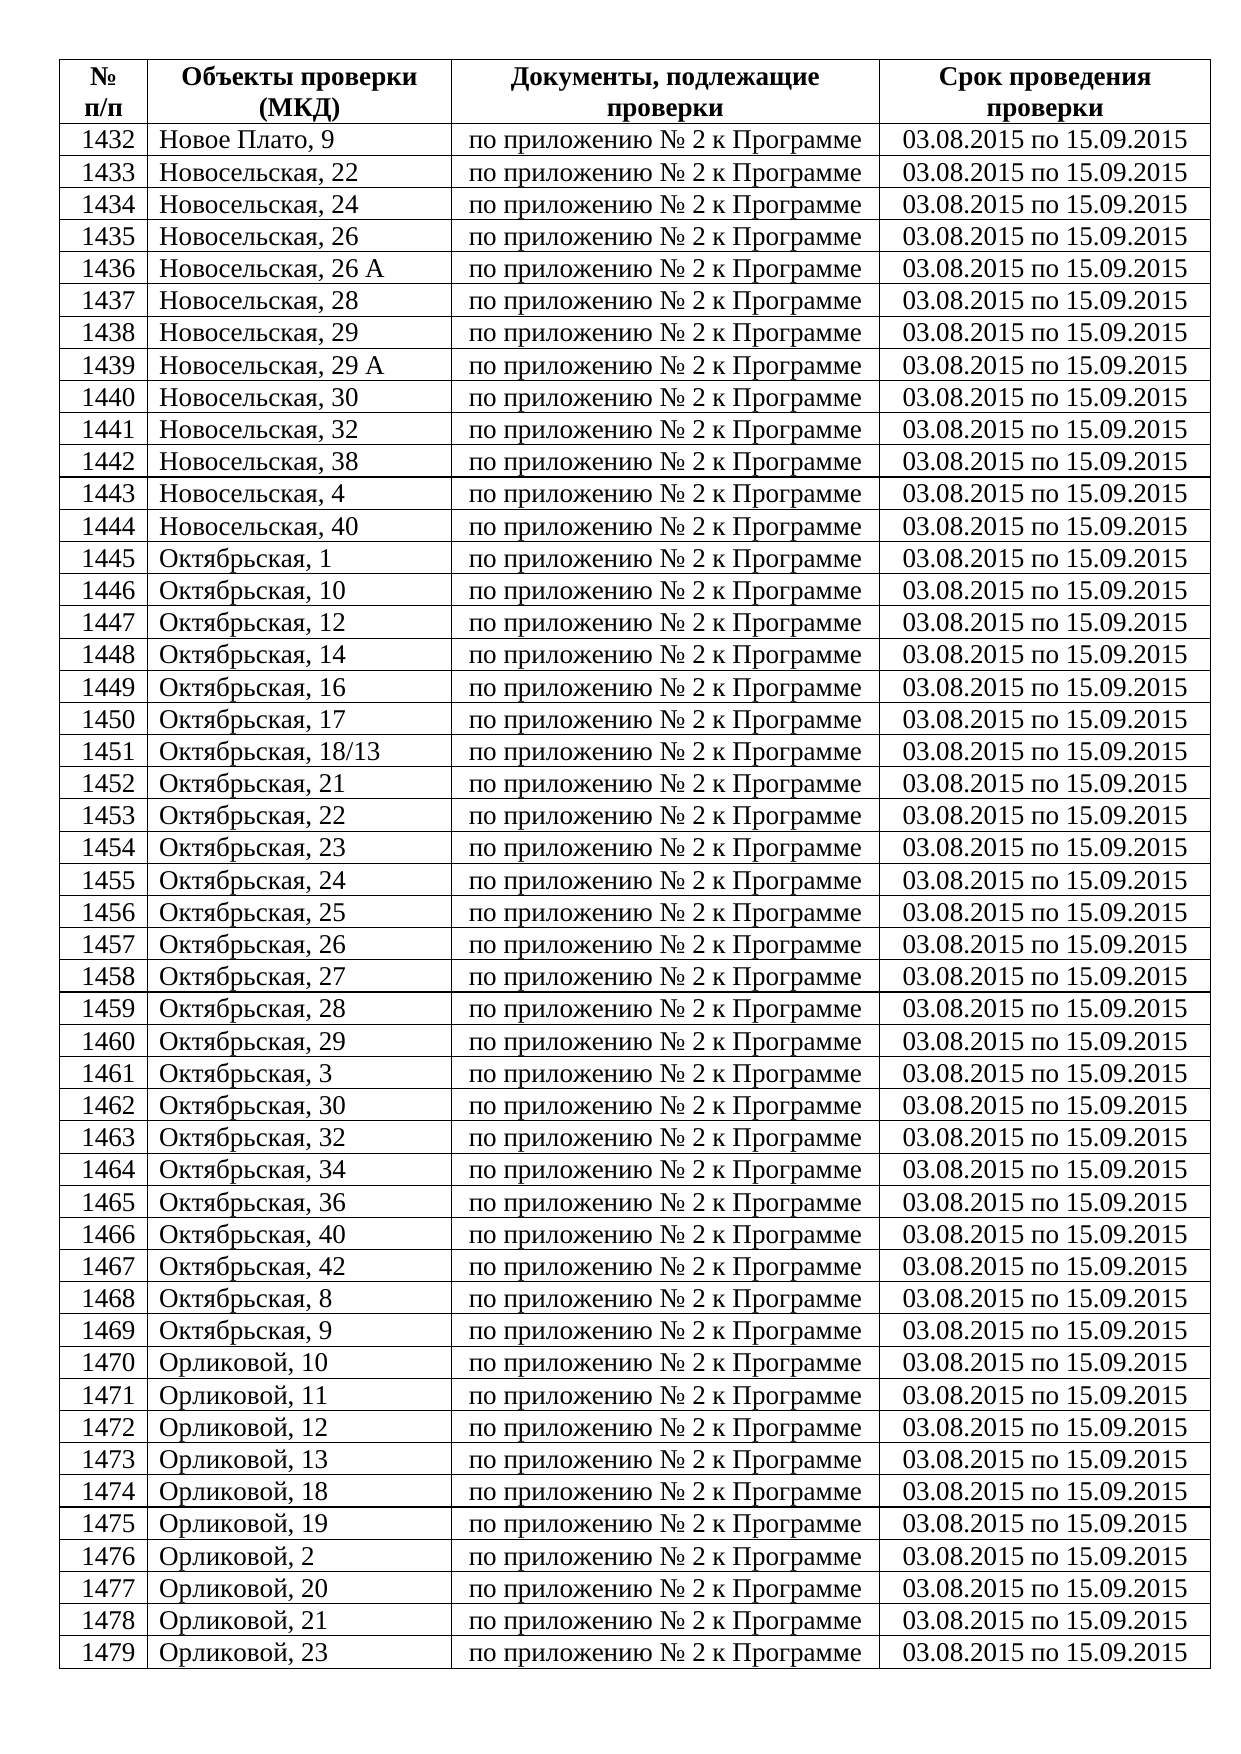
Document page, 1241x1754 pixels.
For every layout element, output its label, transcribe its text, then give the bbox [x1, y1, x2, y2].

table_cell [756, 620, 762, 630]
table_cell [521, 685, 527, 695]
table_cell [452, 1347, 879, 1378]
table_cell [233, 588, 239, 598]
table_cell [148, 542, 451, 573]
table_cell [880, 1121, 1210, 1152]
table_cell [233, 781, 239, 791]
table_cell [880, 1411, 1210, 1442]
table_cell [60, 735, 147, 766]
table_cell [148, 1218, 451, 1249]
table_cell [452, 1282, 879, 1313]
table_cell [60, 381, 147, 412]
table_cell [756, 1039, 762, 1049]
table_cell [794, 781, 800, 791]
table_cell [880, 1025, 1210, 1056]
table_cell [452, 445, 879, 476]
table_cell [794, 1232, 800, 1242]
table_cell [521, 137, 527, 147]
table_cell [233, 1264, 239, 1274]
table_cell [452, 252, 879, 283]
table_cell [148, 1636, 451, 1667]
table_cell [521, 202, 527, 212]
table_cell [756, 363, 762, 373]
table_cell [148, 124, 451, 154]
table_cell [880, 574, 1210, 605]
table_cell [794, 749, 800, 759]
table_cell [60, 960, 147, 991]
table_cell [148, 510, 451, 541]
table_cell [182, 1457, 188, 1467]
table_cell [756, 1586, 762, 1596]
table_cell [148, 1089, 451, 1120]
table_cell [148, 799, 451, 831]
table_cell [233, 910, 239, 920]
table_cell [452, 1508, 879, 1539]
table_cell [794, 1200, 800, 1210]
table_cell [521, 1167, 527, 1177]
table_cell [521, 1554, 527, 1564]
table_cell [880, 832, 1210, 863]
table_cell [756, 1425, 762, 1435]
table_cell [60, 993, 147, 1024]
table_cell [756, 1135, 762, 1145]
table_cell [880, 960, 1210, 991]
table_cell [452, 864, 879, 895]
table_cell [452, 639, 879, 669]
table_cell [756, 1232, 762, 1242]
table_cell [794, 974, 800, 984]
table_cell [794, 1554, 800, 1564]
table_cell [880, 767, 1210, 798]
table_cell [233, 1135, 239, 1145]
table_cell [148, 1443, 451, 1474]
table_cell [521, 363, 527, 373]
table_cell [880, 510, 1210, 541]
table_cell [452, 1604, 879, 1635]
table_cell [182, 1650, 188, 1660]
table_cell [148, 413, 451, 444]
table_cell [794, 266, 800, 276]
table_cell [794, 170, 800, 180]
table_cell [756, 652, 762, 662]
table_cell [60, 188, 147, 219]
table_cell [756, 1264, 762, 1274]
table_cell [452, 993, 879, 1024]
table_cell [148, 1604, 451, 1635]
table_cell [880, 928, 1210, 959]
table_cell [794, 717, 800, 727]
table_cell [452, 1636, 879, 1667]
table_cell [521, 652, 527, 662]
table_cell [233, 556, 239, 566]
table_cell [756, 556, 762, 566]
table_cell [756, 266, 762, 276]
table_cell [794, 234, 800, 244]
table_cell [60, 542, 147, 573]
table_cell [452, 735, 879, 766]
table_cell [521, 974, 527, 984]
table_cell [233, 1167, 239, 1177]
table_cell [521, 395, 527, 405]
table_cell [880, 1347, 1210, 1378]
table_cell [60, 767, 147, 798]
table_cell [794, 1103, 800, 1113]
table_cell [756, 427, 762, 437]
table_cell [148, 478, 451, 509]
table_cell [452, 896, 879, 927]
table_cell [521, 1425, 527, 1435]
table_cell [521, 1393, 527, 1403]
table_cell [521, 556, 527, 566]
table_header Срок проведения проверки [880, 60, 1210, 122]
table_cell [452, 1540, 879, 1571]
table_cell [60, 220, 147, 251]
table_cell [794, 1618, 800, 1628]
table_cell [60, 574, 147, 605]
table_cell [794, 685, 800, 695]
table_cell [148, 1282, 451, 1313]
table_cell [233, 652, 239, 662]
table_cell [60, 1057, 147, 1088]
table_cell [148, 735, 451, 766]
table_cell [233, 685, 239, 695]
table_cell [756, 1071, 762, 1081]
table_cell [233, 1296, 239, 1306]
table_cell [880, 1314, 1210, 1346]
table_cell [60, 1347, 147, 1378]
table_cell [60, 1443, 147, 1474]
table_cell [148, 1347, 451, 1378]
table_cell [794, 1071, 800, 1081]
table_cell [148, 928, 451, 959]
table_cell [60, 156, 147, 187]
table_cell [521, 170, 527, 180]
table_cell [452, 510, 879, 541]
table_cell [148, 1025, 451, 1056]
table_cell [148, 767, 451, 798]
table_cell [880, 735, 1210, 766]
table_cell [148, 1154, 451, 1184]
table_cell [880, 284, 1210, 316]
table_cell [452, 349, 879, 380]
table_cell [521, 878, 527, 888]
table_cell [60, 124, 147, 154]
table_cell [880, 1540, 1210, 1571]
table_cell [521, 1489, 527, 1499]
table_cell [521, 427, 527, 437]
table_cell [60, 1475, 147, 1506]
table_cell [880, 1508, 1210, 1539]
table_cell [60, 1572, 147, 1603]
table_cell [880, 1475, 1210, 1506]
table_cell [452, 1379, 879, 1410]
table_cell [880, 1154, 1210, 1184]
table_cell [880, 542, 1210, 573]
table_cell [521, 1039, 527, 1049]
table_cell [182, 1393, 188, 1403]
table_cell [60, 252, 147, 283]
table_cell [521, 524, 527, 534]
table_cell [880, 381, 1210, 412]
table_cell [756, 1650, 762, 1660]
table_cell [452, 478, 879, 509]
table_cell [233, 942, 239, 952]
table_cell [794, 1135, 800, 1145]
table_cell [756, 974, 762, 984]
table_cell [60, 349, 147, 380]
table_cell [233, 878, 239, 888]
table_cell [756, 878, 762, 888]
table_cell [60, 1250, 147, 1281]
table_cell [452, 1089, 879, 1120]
table_header Документы, подлежащие проверки [452, 60, 879, 122]
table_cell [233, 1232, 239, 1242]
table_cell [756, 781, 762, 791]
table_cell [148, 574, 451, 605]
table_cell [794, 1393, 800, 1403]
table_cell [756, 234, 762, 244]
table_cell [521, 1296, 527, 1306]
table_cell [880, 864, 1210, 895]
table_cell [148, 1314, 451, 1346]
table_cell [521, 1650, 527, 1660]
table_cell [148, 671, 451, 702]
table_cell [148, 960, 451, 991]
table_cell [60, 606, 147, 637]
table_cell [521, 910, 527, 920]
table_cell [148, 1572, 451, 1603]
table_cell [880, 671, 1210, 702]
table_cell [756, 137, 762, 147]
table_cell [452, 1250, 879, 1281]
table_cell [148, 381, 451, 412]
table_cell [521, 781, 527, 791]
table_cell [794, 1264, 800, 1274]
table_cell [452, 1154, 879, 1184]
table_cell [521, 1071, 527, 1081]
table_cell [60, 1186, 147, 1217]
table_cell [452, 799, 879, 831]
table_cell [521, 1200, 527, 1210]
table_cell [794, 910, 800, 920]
table_header № п/п [60, 60, 147, 122]
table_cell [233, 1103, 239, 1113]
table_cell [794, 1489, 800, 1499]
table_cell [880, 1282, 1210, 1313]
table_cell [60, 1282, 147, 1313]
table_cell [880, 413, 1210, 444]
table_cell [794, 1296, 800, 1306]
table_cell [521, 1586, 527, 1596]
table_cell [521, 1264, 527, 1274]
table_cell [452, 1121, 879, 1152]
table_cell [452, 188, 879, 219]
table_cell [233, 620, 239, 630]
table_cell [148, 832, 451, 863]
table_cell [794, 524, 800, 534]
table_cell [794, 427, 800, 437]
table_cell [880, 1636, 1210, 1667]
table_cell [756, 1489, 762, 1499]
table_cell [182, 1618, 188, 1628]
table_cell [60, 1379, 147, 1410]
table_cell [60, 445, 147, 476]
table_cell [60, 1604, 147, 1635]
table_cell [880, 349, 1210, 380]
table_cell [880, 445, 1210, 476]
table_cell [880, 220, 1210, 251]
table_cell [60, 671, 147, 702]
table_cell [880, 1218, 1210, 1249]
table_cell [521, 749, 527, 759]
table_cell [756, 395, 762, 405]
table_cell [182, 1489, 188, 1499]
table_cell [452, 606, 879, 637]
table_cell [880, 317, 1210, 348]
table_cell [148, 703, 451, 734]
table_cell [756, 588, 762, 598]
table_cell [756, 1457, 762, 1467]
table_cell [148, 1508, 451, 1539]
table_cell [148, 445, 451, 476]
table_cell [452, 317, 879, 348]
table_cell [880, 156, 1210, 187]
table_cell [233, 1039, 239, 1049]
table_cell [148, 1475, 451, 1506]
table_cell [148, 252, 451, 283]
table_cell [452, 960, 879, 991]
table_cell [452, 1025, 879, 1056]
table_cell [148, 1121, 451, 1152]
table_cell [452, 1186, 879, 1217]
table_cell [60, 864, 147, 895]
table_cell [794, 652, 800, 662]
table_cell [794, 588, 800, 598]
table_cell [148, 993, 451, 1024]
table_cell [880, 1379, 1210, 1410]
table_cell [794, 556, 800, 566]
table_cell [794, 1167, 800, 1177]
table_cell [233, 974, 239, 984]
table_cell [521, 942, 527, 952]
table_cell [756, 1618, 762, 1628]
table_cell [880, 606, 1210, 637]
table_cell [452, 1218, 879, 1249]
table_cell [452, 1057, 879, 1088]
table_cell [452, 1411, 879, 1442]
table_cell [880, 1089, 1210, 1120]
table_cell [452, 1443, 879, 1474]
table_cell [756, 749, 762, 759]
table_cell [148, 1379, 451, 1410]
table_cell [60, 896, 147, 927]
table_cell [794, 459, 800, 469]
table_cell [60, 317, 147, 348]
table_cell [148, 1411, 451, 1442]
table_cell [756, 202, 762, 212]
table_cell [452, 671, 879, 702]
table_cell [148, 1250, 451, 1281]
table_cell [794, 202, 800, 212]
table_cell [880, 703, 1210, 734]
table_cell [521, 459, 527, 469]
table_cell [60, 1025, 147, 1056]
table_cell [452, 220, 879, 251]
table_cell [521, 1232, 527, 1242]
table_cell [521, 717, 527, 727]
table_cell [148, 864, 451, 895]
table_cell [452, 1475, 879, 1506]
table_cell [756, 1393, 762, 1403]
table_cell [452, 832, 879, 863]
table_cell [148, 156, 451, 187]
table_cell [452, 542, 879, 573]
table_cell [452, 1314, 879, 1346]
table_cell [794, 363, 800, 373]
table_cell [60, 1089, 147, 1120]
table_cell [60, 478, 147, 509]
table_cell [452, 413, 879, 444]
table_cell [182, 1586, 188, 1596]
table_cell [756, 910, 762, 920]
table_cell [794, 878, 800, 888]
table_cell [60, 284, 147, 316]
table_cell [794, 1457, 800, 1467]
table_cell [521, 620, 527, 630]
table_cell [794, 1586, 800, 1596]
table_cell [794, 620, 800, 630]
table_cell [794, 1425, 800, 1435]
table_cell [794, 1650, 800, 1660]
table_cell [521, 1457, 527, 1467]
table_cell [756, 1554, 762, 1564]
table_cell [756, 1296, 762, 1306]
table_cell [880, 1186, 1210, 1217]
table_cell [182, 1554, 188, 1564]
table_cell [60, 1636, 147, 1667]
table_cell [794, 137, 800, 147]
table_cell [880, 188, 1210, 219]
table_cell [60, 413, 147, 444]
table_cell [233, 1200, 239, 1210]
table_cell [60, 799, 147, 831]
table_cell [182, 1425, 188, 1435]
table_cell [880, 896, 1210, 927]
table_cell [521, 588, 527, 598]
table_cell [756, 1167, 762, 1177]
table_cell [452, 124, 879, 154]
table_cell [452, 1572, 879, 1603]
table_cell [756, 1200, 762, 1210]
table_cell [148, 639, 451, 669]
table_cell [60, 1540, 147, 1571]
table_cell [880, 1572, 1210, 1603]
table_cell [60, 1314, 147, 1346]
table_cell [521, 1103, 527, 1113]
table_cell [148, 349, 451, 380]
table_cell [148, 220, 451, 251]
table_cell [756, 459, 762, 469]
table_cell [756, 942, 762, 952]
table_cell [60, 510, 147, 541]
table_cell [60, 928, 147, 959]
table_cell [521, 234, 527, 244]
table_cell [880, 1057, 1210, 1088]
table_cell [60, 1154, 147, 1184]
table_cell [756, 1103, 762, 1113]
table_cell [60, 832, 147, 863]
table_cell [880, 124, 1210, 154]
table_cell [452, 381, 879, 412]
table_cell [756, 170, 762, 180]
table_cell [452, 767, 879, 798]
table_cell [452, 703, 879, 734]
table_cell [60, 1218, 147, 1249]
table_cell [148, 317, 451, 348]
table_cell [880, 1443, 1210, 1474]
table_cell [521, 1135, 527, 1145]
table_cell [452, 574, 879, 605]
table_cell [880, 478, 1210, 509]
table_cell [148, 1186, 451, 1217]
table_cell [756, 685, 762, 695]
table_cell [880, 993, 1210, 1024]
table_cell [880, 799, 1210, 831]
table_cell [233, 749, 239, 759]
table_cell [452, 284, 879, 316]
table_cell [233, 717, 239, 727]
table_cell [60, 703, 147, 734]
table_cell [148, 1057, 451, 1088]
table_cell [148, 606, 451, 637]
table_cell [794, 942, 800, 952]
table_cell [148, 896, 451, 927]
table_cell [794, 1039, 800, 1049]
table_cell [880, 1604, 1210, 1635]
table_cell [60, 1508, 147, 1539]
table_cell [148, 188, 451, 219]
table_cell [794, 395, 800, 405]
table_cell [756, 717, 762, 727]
table_header Объекты проверки (МКД) [148, 60, 451, 122]
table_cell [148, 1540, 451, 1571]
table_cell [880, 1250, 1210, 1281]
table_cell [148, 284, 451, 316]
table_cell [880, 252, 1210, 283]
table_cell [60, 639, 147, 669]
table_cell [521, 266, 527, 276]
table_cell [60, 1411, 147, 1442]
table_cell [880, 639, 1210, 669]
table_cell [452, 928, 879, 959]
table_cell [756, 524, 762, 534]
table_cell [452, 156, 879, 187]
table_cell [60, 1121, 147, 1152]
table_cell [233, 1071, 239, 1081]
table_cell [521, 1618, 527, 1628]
